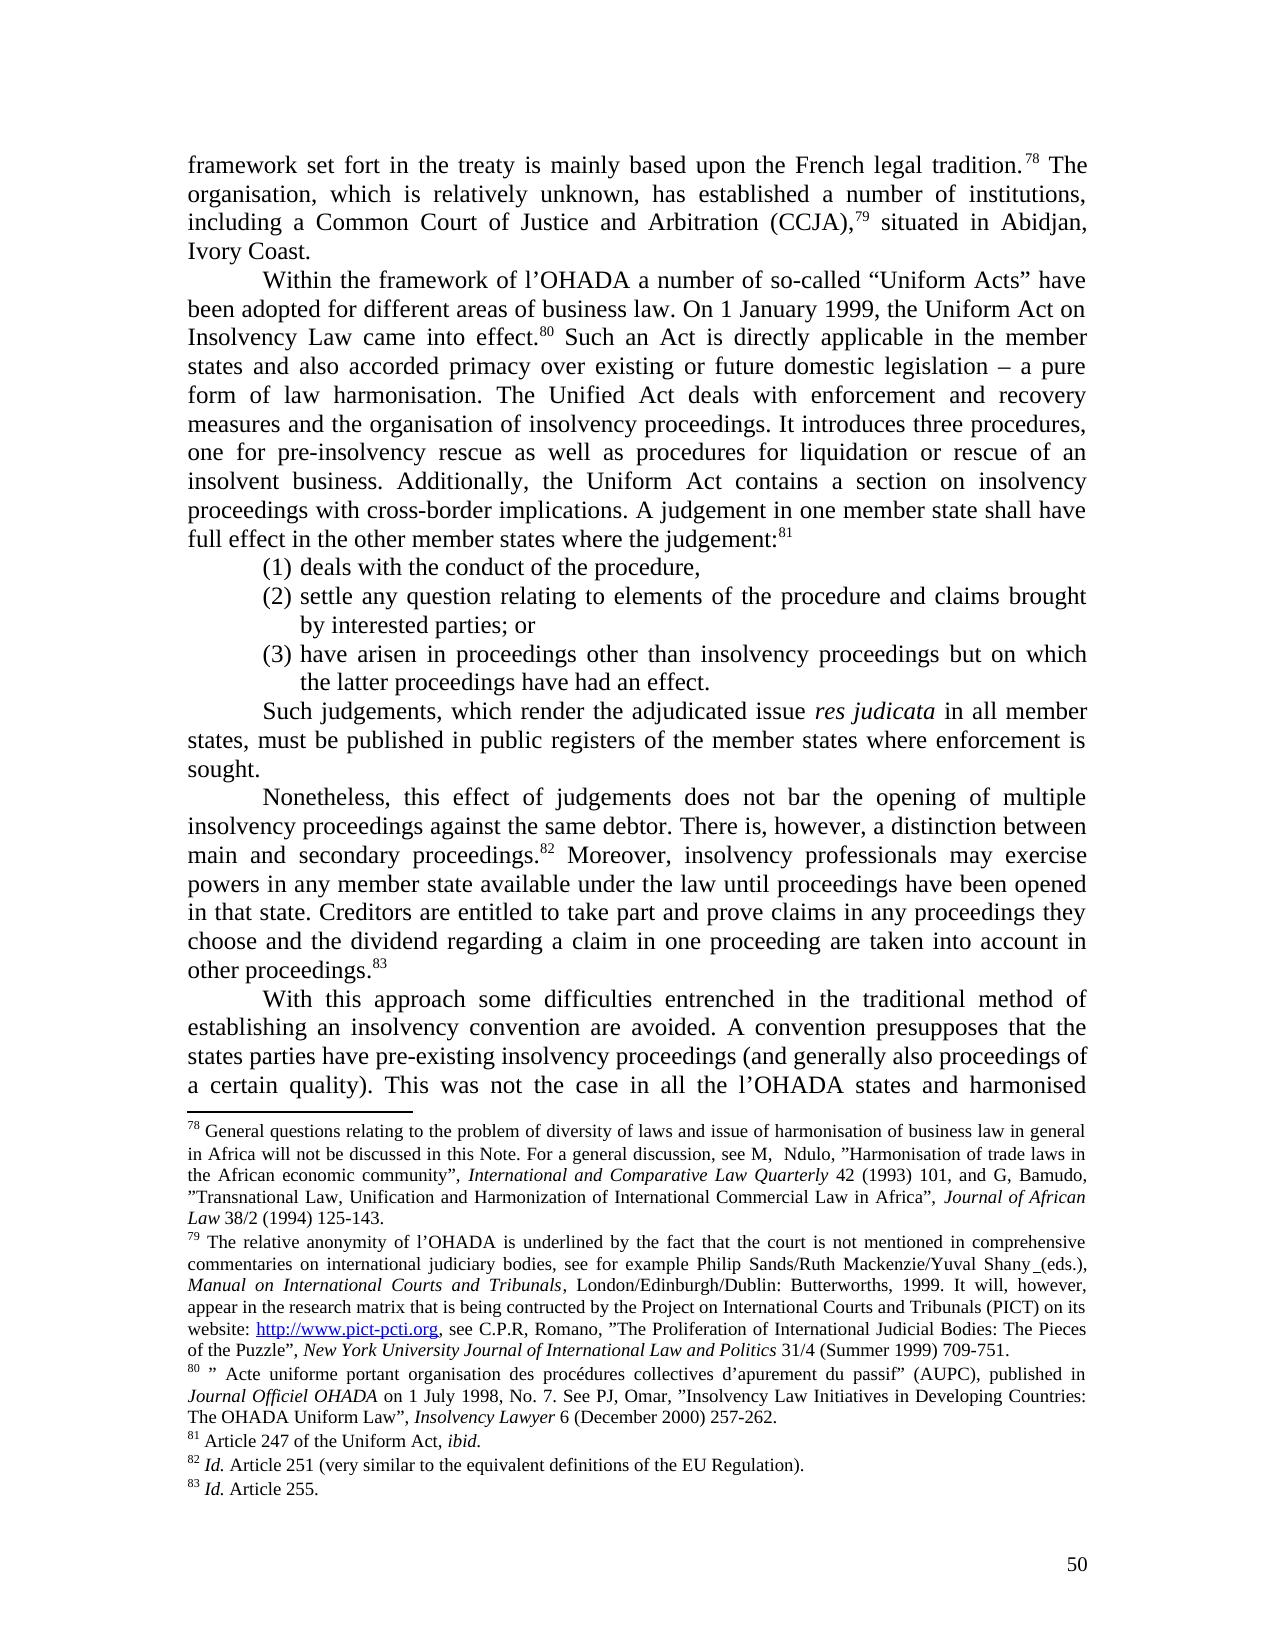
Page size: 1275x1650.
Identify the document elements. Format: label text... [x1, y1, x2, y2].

text Within the framework of l’OHADA a number of so-called “Uniform Acts” have been adopted for different areas of business law. On 1 January 1999, the Uniform Act on Insolvency Law came into effect. Such an Act is directly applicable in the member states and also accorded primacy over existing or future domestic legislation – a pure form of law harmonisation. The Unified Act deals with enforcement and recovery measures and the organisation of insolvency proceedings. It introduces three procedures, one for pre-insolvency rescue as well as procedures for liquidation or rescue of an insolvent business. Additionally, the Uniform Act contains a section on insolvency proceedings with cross-border implications. A judgement in one member state shall have full effect in the other member states where the judgement: [187, 265, 1087, 552]
list have arisen in proceedings other than insolvency proceedings but on which the latter proceedings have had an effect. [262, 639, 1087, 696]
list deals with the conduct of the procedure, [262, 552, 1087, 581]
text With this approach some difficulties entrenched in the traditional method of establishing an insolvency convention are avoided. A convention presupposes that the states parties have pre-existing insolvency proceedings (and generally also proceedings of a certain quality). This was not the case in all the l’OHADA states and harmonised legislation was therefore an attractive option. First thereafter can cross-border issues be addressed and here this was done in the same statutory instrument. The uniformity is further enhanced by the opportunity to achieve coordinated interpretation of the law by the Common Court. [187, 984, 1087, 1099]
list settle any question relating to elements of the procedure and claims brought by interested parties; or [262, 581, 1087, 639]
text Such judgements, which render the adjudicated issue res judicata in all member states, must be published in public registers of the member states where enforcement is sought. [187, 696, 1087, 782]
text Nonetheless, this effect of judgements does not bar the opening of multiple insolvency proceedings against the same debtor. There is, however, a distinction between main and secondary proceedings. Moreover, insolvency professionals may exercise powers in any member state available under the law until proceedings have been opened in that state. Creditors are entitled to take part and prove claims in any proceedings they choose and the dividend regarding a claim in one proceeding are taken into account in other proceedings. [187, 782, 1087, 984]
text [187, 150, 1087, 265]
